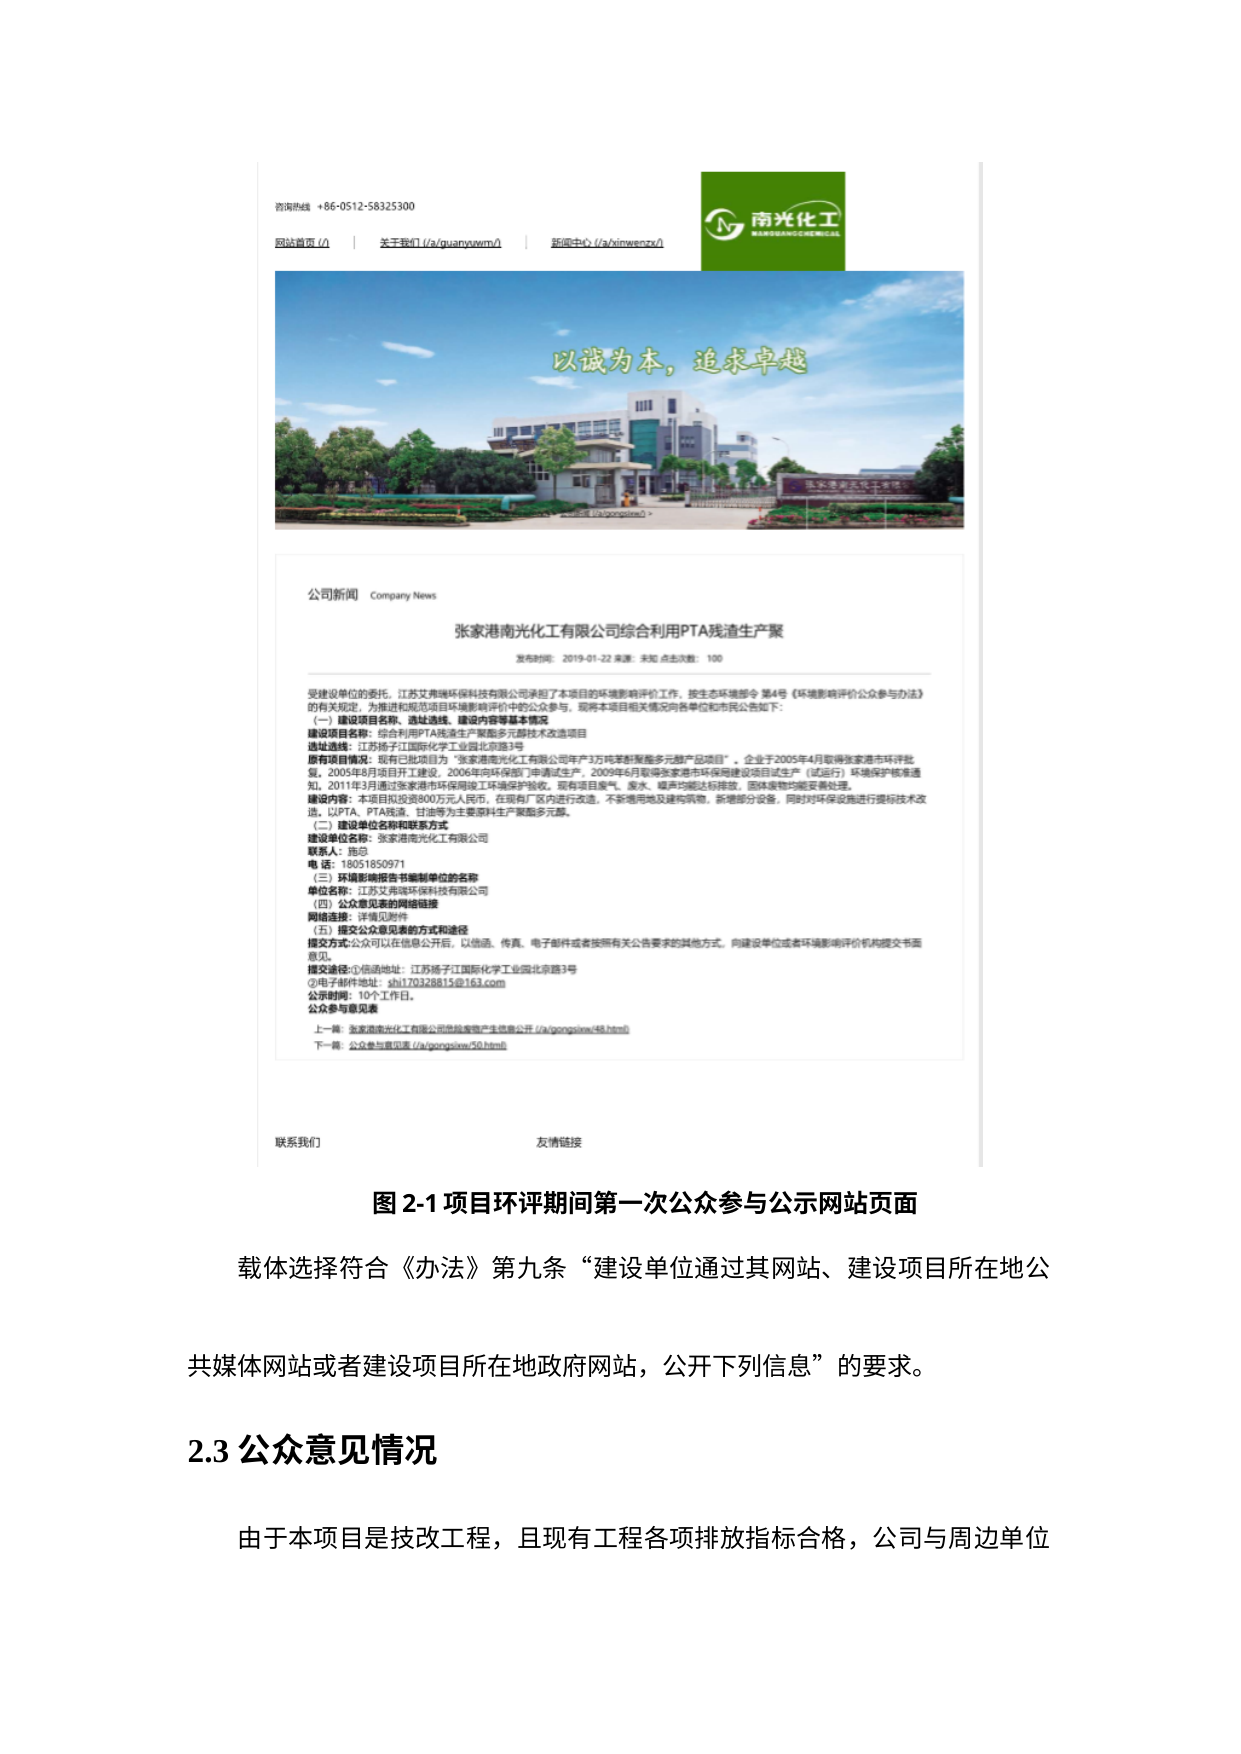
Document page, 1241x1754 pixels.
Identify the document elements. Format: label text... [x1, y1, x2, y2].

text 图2-1项目环评期间第一次公众参与公示网站页面 [187, 1169, 1053, 1234]
text 载体选择符合《办法》第九条“建设单位通过其网站、建设项目所在地公共媒体网站或者建设项目所在地政府网站，公开下列信息”的要求。 [187, 1234, 1053, 1397]
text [187, 1504, 1053, 1569]
picture [257, 162, 983, 1167]
subtitle 2.3 公众意见情况 [187, 1415, 1053, 1480]
